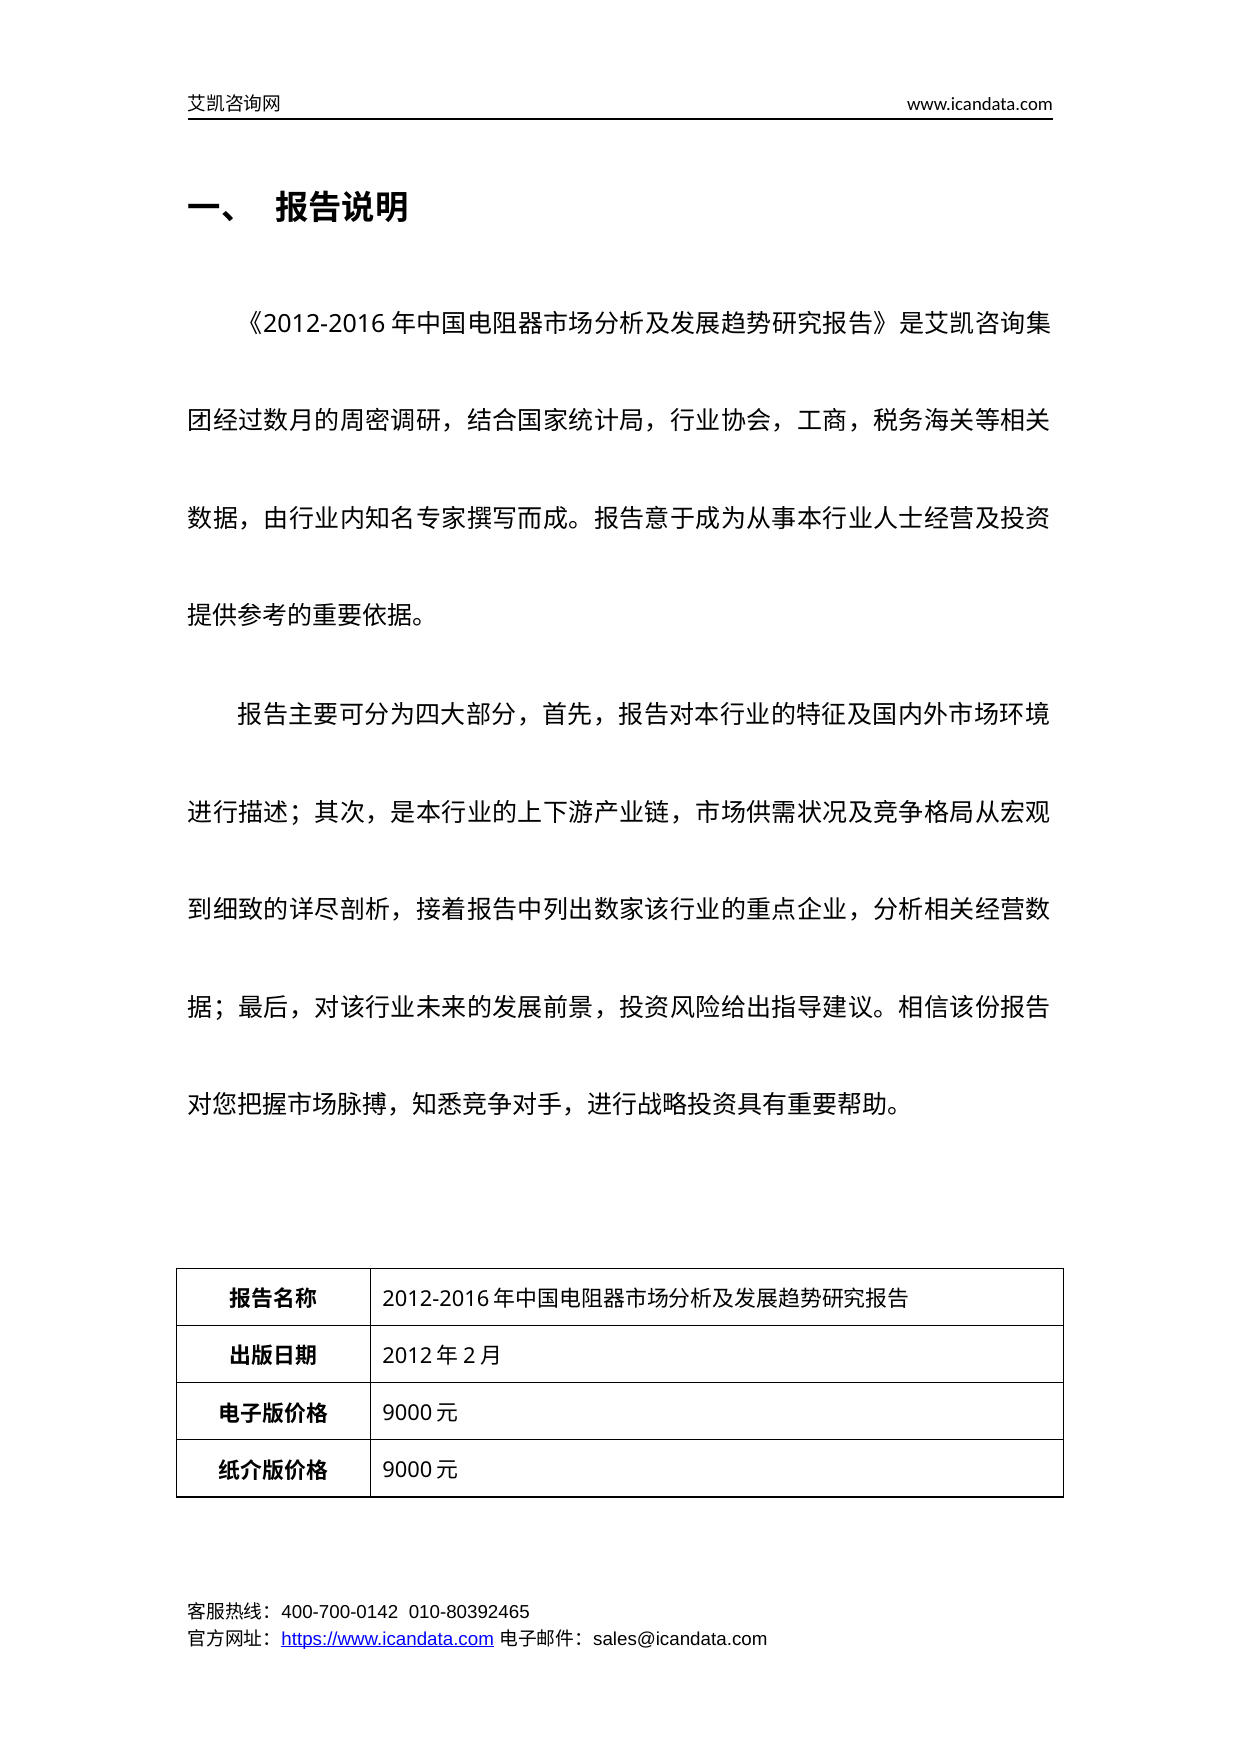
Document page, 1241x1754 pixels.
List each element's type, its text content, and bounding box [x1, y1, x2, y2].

text 报告主要可分为四大部分，首先，报告对本行业的特征及国内外市场环境进行描述；其次，是本行业的上下游产业链，市场供需状况及竞争格局从宏观到细致的详尽剖析，接着报告中列出数家该行业的重点企业，分析相关经营数据；最后，对该行业未来的发展前景，投资风险给出指导建议。相信该份报告对您把握市场脉搏，知悉竞争对手，进行战略投资具有重要帮助。 [187, 681, 1053, 1136]
table_cell 2012年2月 [371, 1326, 1063, 1382]
table_cell 纸介版价格 [177, 1440, 370, 1496]
table_header 2012-2016年中国电阻器市场分析及发展趋势研究报告 [371, 1269, 1063, 1325]
table_cell 9000元 [371, 1440, 1063, 1496]
table_cell 电子版价格 [177, 1383, 370, 1439]
table_header 报告名称 [177, 1269, 370, 1325]
text 《2012-2016年中国电阻器市场分析及发展趋势研究报告》是艾凯咨询集团经过数月的周密调研，结合国家统计局，行业协会，工商，税务海关等相关数据，由行业内知名专家撰写而成。报告意于成为从事本行业人士经营及投资提供参考的重要依据。 [187, 289, 1053, 646]
subtitle 报告说明 [187, 172, 1053, 237]
table_cell 出版日期 [177, 1326, 370, 1382]
table_cell 9000元 [371, 1383, 1063, 1439]
